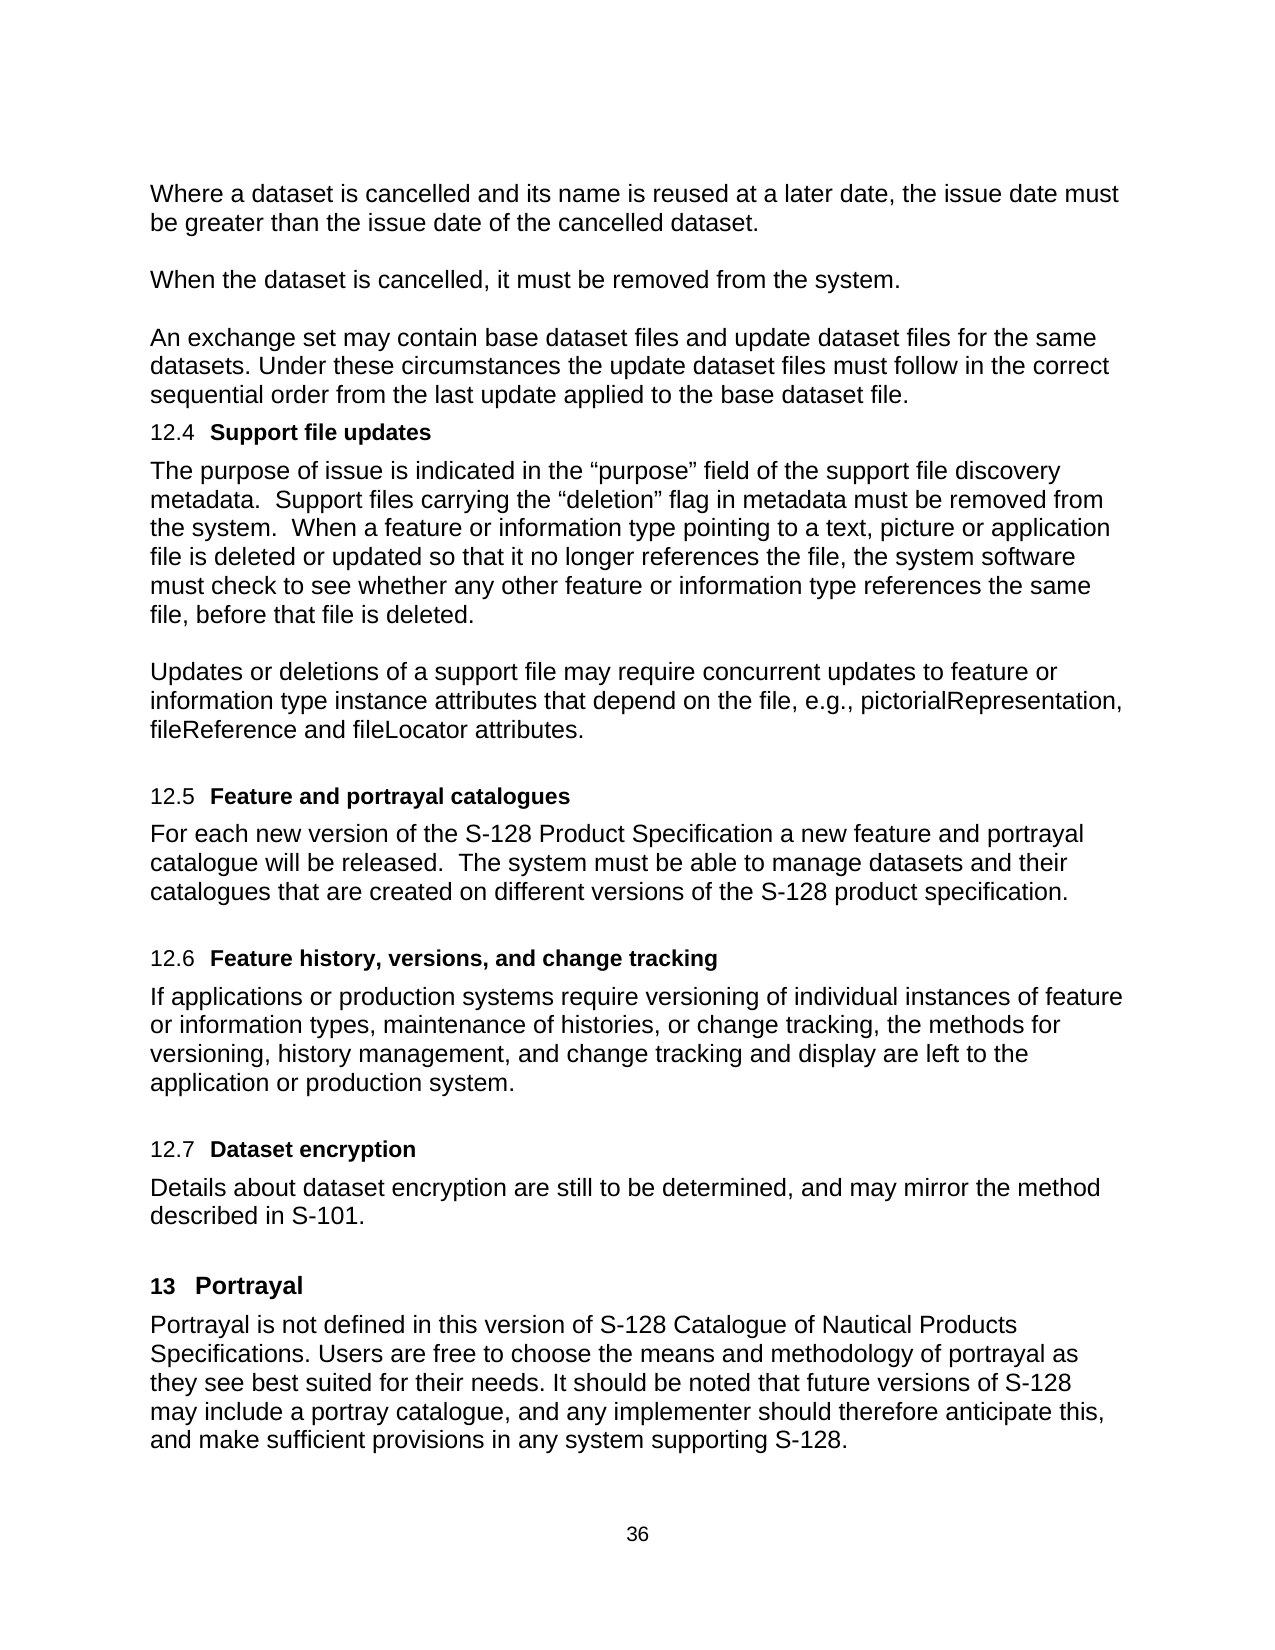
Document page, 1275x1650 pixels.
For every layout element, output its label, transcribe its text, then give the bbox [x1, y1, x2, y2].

text An exchange set may contain base dataset files and update dataset files for the same datasets. Under these circumstances the update dataset files must follow in the correct sequential order from the last update applied to the base dataset file. [150, 322, 1125, 409]
subtitle Dataset encryption [150, 1136, 1125, 1162]
text Details about dataset encryption are still to be determined, and may mirror the method described in S-101. [150, 1172, 1125, 1230]
subtitle Support file updates [150, 419, 1125, 446]
text For each new version of the S-128 Product Specification a new feature and portrayal catalogue will be released. The system must be able to manage datasets and their catalogues that are created on different versions of the S-128 product specification. [150, 819, 1125, 906]
text The purpose of issue is indicated in the “purpose” field of the support file discovery metadata. Support files carrying the “deletion” flag in metadata must be removed from the system. When a feature or information type pointing to a text, picture or application file is deleted or updated so that it no longer references the file, the system software must check to see whether any other feature or information type references the same file, before that file is deleted. [150, 456, 1125, 628]
subtitle Portrayal [150, 1271, 1125, 1300]
text Updates or deletions of a support file may require concurrent updates to feature or information type instance attributes that depend on the file, e.g., pictorialRepresentation, fileReference and fileLocator attributes. [150, 657, 1125, 743]
text Portrayal is not defined in this version of S-128 Catalogue of Nautical Products Specifications. Users are free to choose the means and methodology of portrayal as they see best suited for their needs. It should be noted that future versions of S-128 may include a portray catalogue, and any implementer should therefore anticipate this, and make sufficient provisions in any system supporting S-128. [150, 1310, 1125, 1454]
text When the dataset is cancelled, it must be removed from the system. [150, 265, 1125, 294]
text Where a dataset is cancelled and its name is reused at a later date, the issue date must be greater than the issue date of the cancelled dataset. [150, 179, 1125, 236]
subtitle Feature history, versions, and change tracking [150, 945, 1125, 971]
text If applications or production systems require versioning of individual instances of feature or information types, maintenance of histories, or change tracking, the methods for versioning, history management, and change tracking and display are left to the application or production system. [150, 982, 1125, 1097]
subtitle Feature and portrayal catalogues [150, 783, 1125, 809]
